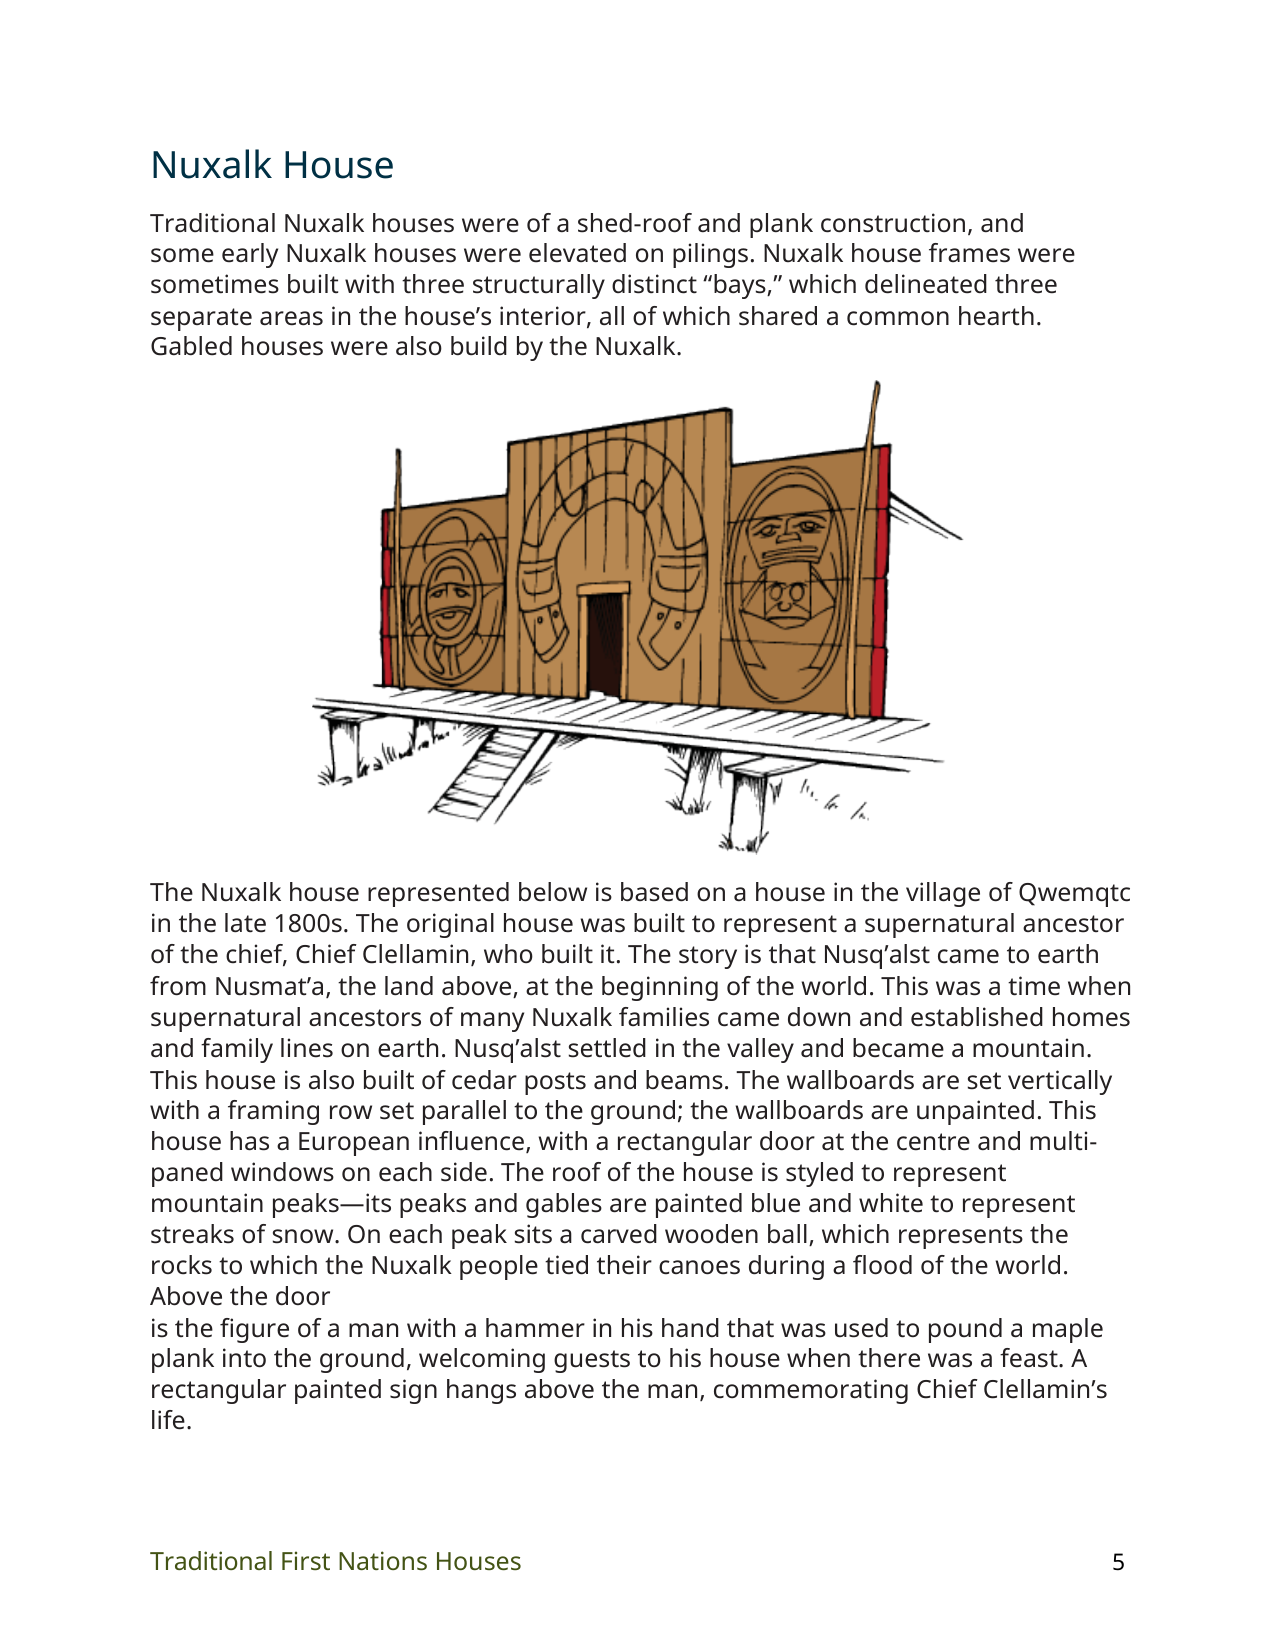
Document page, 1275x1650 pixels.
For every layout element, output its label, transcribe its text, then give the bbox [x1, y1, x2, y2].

picture [312, 380, 964, 855]
text This house is also built of cedar posts and beams. The wallboards are set vertically with a framing row set parallel to the ground; the wallboards are unpainted. This house has a European influence, with a rectangular door at the centre and multi- paned windows on each side. The roof of the house is styled to represent mountain peaks—its peaks and gables are painted blue and white to represent streaks of snow. On each peak sits a carved wooden ball, which represents the rocks to which the Nuxalk people tied their canoes during a flood of the world. Above the door [150, 1064, 1127, 1313]
text is the figure of a man with a hammer in his hand that was used to pound a maple plank into the ground, welcoming guests to his house when there was a feast. A rectangular painted sign hangs above the man, commemorating Chief Clellamin’s life. [150, 1313, 1113, 1437]
subtitle Nuxalk House [150, 138, 1179, 189]
text separate areas in the house’s interior, all of which shared a common hearth. Gabled houses were also build by the Nuxalk. [150, 301, 1127, 363]
text Traditional Nuxalk houses were of a shed-roof and plank construction, and some early Nuxalk houses were elevated on pilings. Nuxalk house frames were sometimes built with three structurally distinct “bays,” which delineated three [150, 208, 1081, 301]
